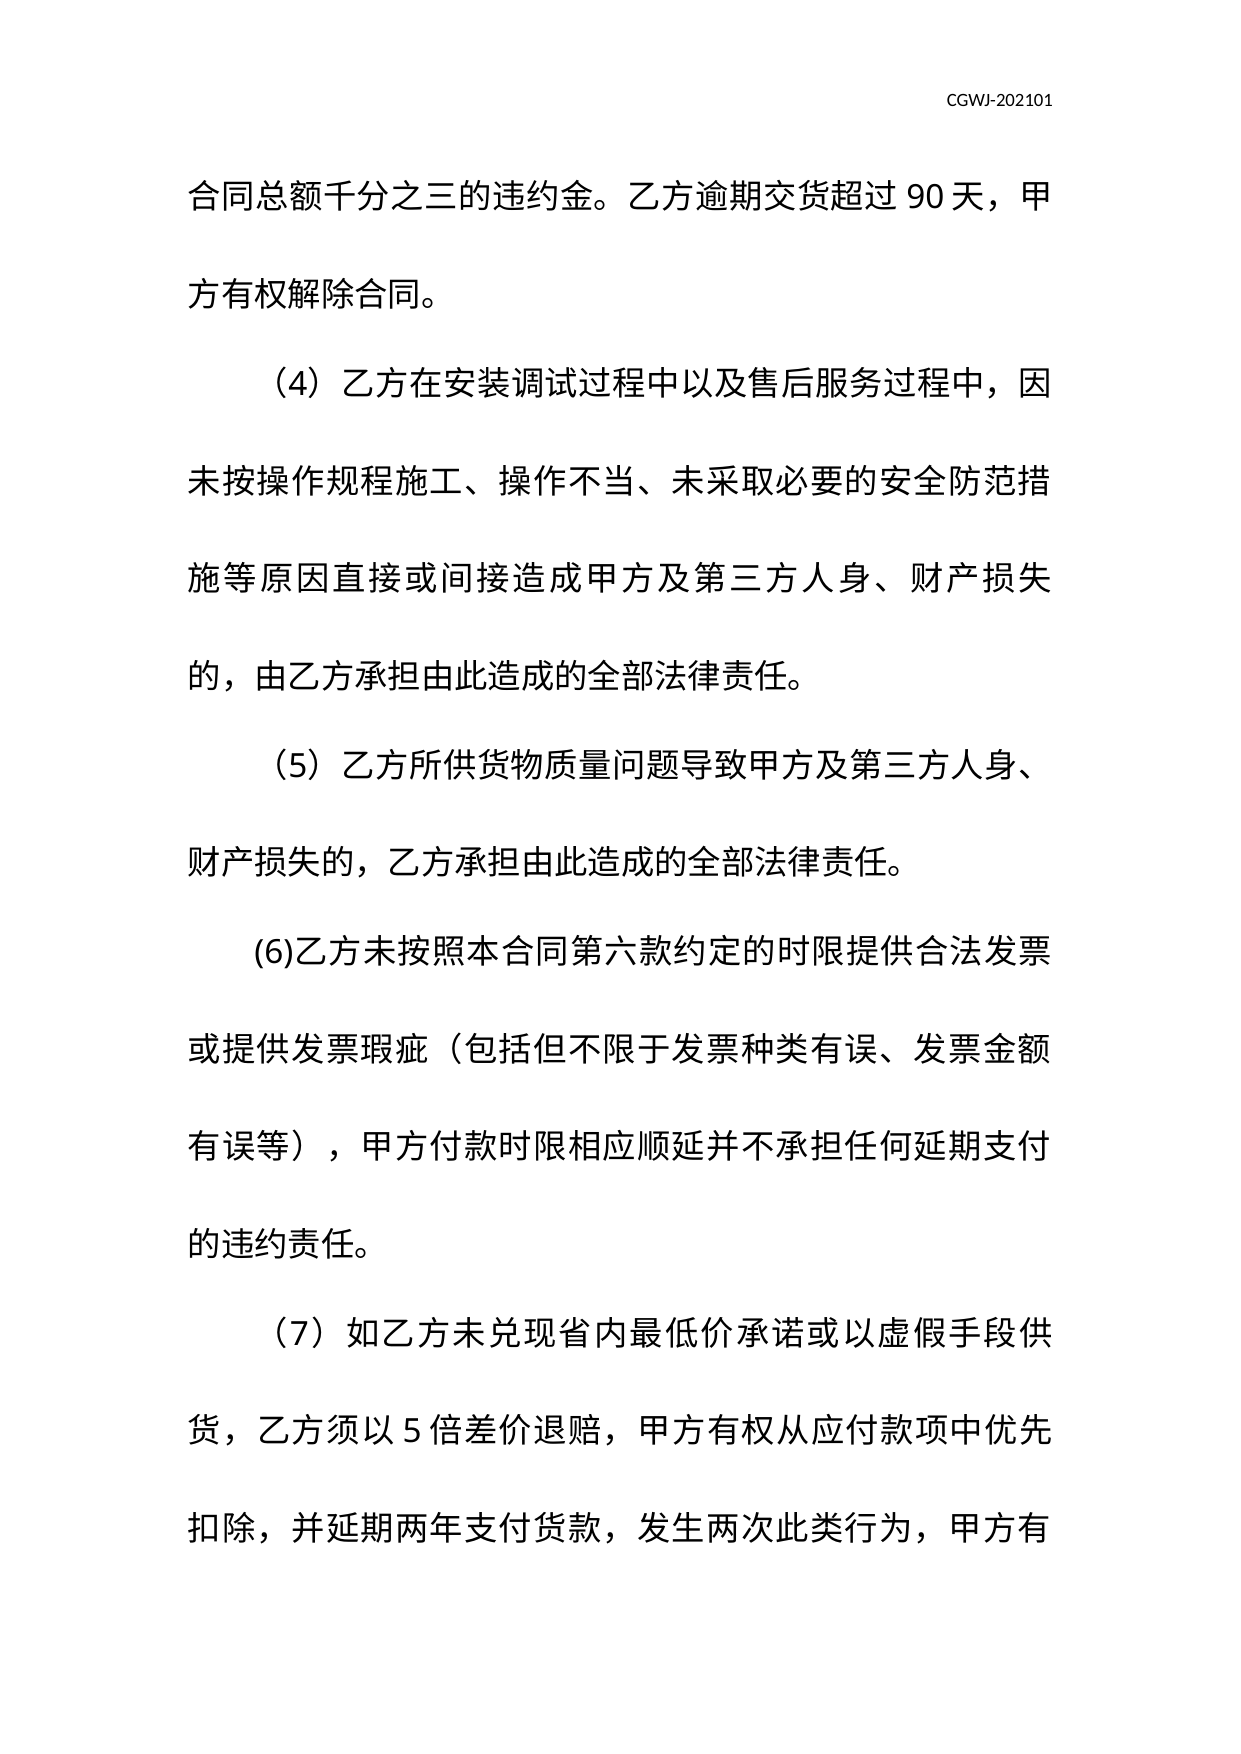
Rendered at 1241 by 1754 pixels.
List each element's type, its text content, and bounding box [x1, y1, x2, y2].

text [187, 162, 1053, 324]
text （5）乙方所供货物质量问题导致甲方及第三方人身、财产损失的，乙方承担由此造成的全部法律责任。 [187, 730, 1053, 893]
text （4）乙方在安装调试过程中以及售后服务过程中，因未按操作规程施工、操作不当、未采取必要的安全防范措施等原因直接或间接造成甲方及第三方人身、财产损失的，由乙方承担由此造成的全部法律责任。 [187, 348, 1053, 706]
text (6)乙方未按照本合同第六款约定的时限提供合法发票或提供发票瑕疵（包括但不限于发票种类有误、发票金额有误等），甲方付款时限相应顺延并不承担任何延期支付的违约责任。 [187, 917, 1053, 1274]
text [187, 1298, 1053, 1558]
